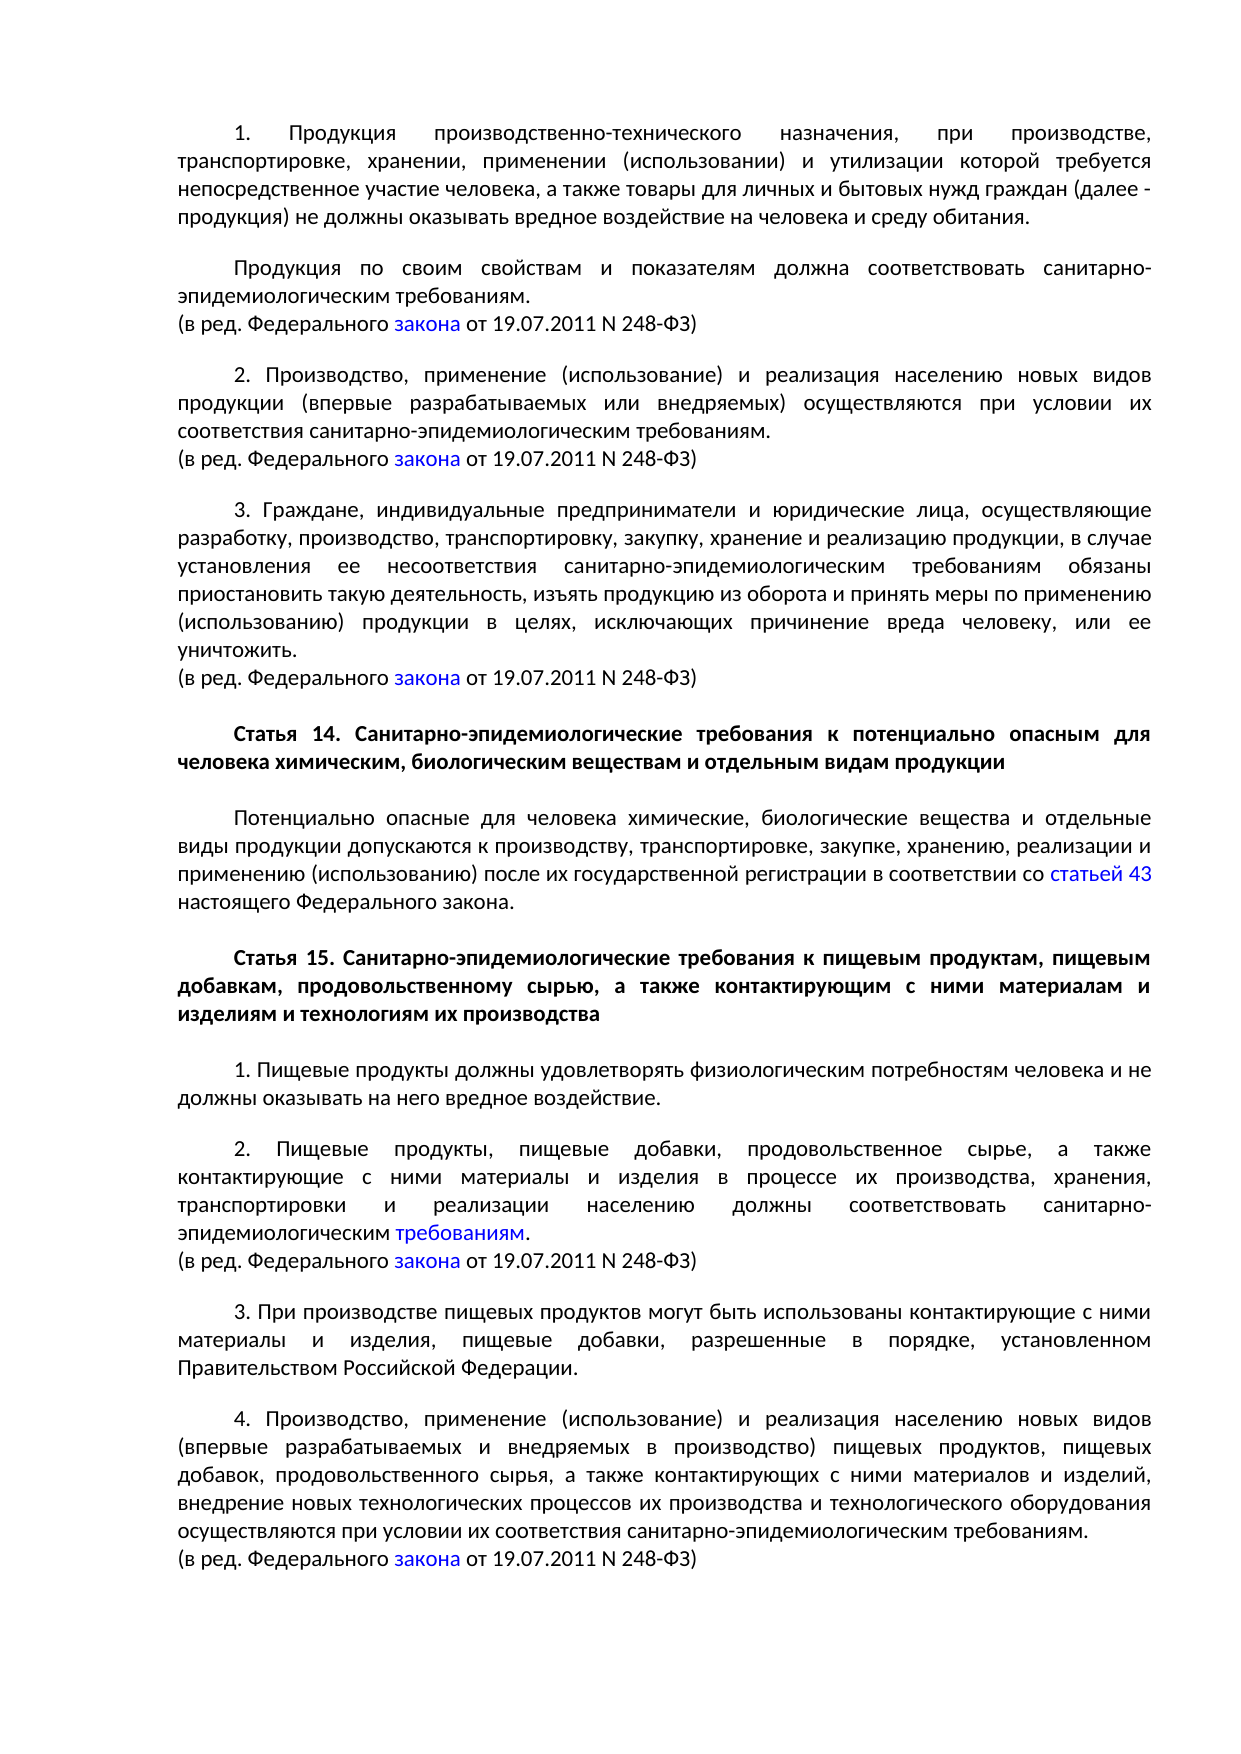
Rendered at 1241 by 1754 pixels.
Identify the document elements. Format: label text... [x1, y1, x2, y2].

text 1. Продукция производственно-технического назначения, при производстве, транспортировке, хранении, применении (использовании) и утилизации которой требуется непосредственное участие человека, а также товары для личных и бытовых нужд граждан (далее - продукция) не должны оказывать вредное воздействие на человека и среду обитания. [177, 118, 1152, 230]
text 3. Граждане, индивидуальные предприниматели и юридические лица, осуществляющие разработку, производство, транспортировку, закупку, хранение и реализацию продукции, в случае установления ее несоответствия санитарно-эпидемиологическим требованиям обязаны приостановить такую деятельность, изъять продукцию из оборота и принять меры по применению (использованию) продукции в целях, исключающих причинение вреда человеку, или ее уничтожить. [177, 495, 1152, 663]
text (в ред. Федерального закона от 19.07.2011 N 248-ФЗ) [177, 1544, 1152, 1573]
text (в ред. Федерального закона от 19.07.2011 N 248-ФЗ) [177, 444, 1152, 472]
text Продукция по своим свойствам и показателям должна соответствовать санитарно-эпидемиологическим требованиям. [177, 253, 1152, 309]
title Статья 15. Санитарно-эпидемиологические требования к пищевым продуктам, пищевым добавкам, продовольственному сырью, а также контактирующим с ними материалам и изделиям и технологиям их производства [177, 943, 1152, 1027]
title Статья 14. Санитарно-эпидемиологические требования к потенциально опасным для человека химическим, биологическим веществам и отдельным видам продукции [177, 719, 1152, 775]
text 4. Производство, применение (использование) и реализация населению новых видов (впервые разрабатываемых и внедряемых в производство) пищевых продуктов, пищевых добавок, продовольственного сырья, а также контактирующих с ними материалов и изделий, внедрение новых технологических процессов их производства и технологического оборудования осуществляются при условии их соответствия санитарно-эпидемиологическим требованиям. [177, 1404, 1152, 1544]
text 2. Пищевые продукты, пищевые добавки, продовольственное сырье, а также контактирующие с ними материалы и изделия в процессе их производства, хранения, транспортировки и реализации населению должны соответствовать санитарно-эпидемиологическим требованиям. [177, 1134, 1152, 1247]
text (в ред. Федерального закона от 19.07.2011 N 248-ФЗ) [177, 309, 1152, 337]
text (в ред. Федерального закона от 19.07.2011 N 248-ФЗ) [177, 1247, 1152, 1274]
text 1. Пищевые продукты должны удовлетворять физиологическим потребностям человека и не должны оказывать на него вредное воздействие. [177, 1056, 1152, 1112]
text 3. При производстве пищевых продуктов могут быть использованы контактирующие с ними материалы и изделия, пищевые добавки, разрешенные в порядке, установленном Правительством Российской Федерации. [177, 1297, 1152, 1382]
text Потенциально опасные для человека химические, биологические вещества и отдельные виды продукции допускаются к производству, транспортировке, закупке, хранению, реализации и применению (использованию) после их государственной регистрации в соответствии со статьей 43 настоящего Федерального закона. [177, 803, 1152, 915]
text 2. Производство, применение (использование) и реализация населению новых видов продукции (впервые разрабатываемых или внедряемых) осуществляются при условии их соответствия санитарно-эпидемиологическим требованиям. [177, 360, 1152, 444]
text (в ред. Федерального закона от 19.07.2011 N 248-ФЗ) [177, 663, 1152, 691]
